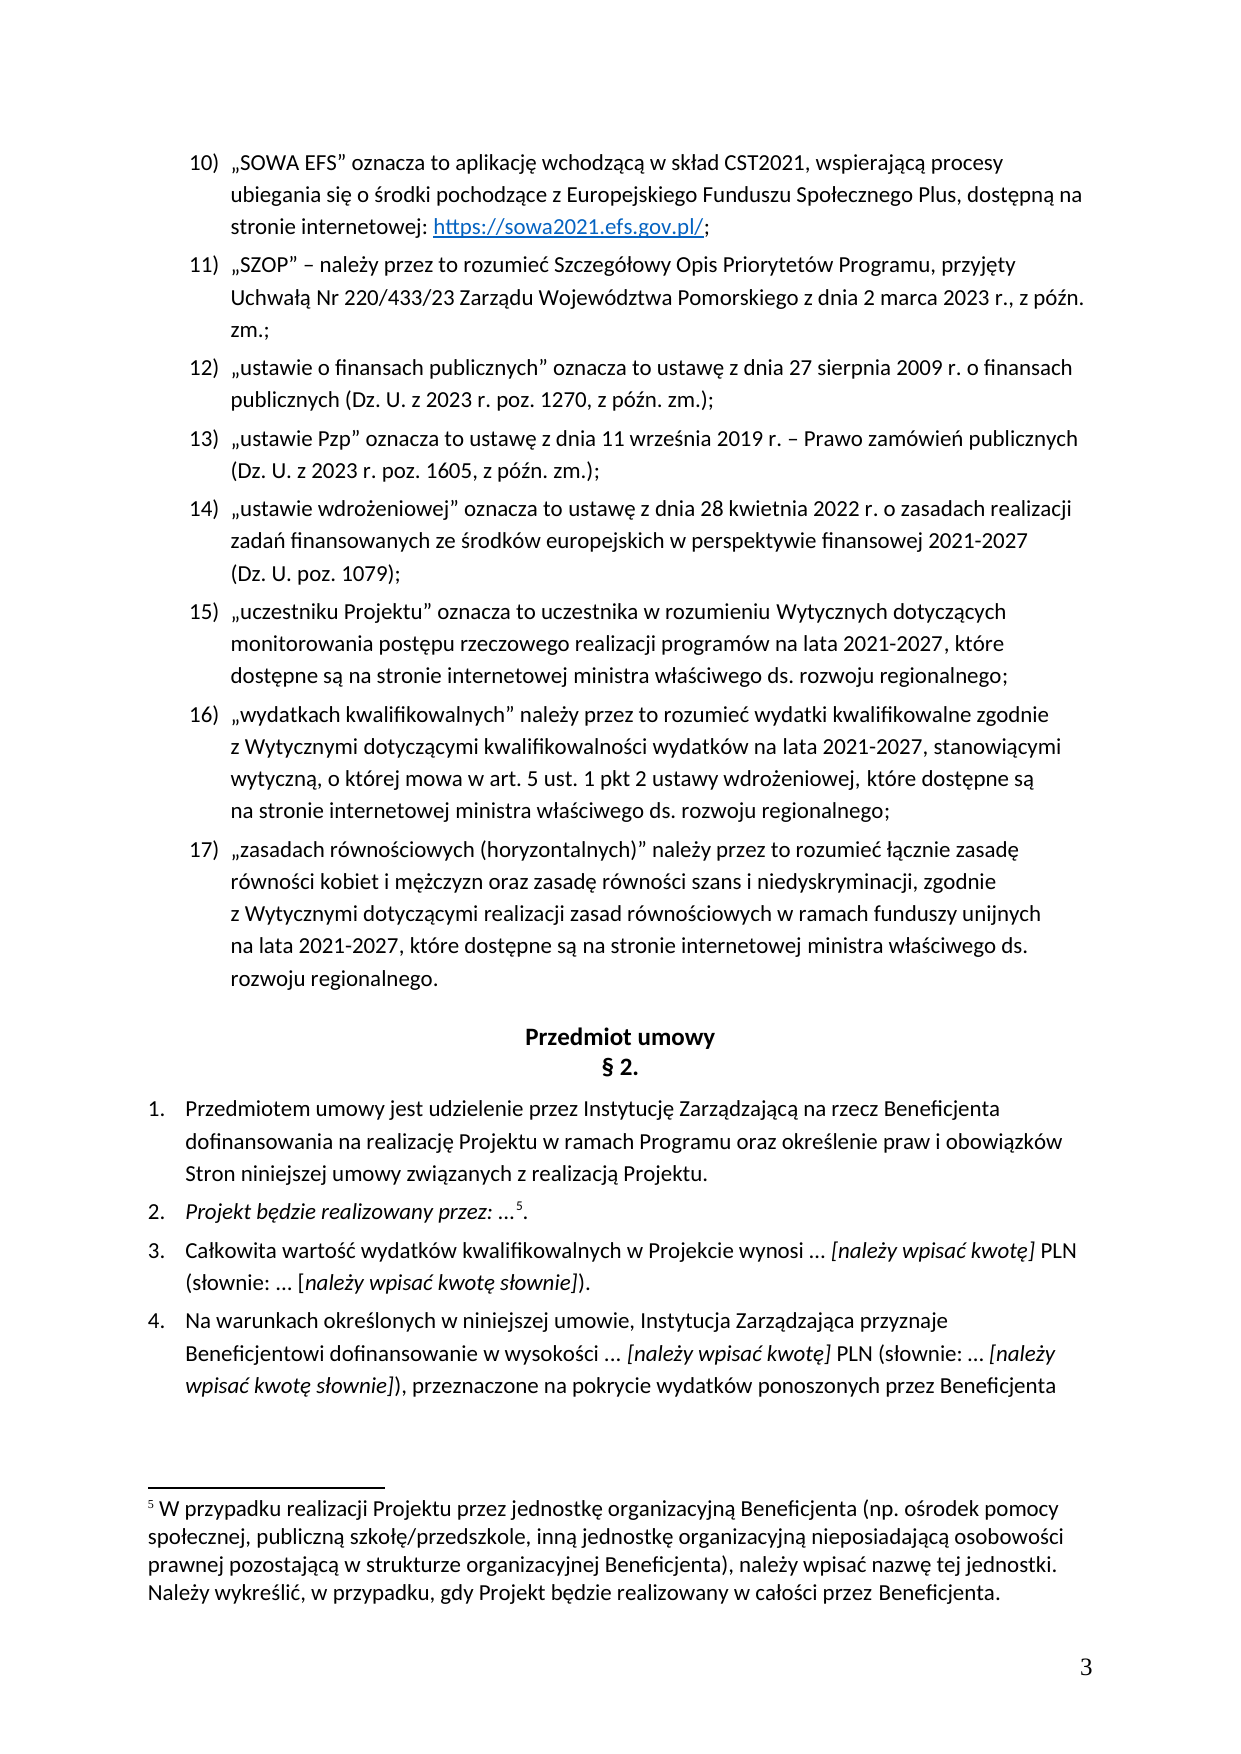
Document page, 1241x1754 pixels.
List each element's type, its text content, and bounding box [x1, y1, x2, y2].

list „ustawie Pzp” oznacza to ustawę z dnia 11 września 2019 r. – Prawo zamówień publicznych (Dz. U. z 2023 r. poz. 1605, z późn. zm.); [189, 424, 1093, 484]
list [148, 1306, 1093, 1431]
list „ustawie wdrożeniowej” oznacza to ustawę z dnia 28 kwietnia 2022 r. o zasadach realizacji zadań finansowanych ze środków europejskich w perspektywie finansowej 2021-2027 (Dz. U. poz. 1079); [189, 494, 1093, 587]
subtitle Przedmiot umowy § 2. [148, 1021, 1093, 1082]
list „SZOP” – należy przez to rozumieć Szczegółowy Opis Priorytetów Programu, przyjęty Uchwałą Nr 220/433/23 Zarządu Województwa Pomorskiego z dnia 2 marca 2023 r., z późn. zm.; [189, 250, 1093, 343]
list Przedmiotem umowy jest udzielenie przez Instytucję Zarządzającą na rzecz Beneficjenta dofinansowania na realizację Projektu w ramach Programu oraz określenie praw i obowiązków Stron niniejszej umowy związanych z realizacją Projektu. [148, 1094, 1093, 1187]
list Projekt będzie realizowany przez: .... [148, 1197, 1093, 1225]
list Całkowita wartość wydatków kwalifikowalnych w Projekcie wynosi … [należy wpisać kwotę] PLN (słownie: ... [należy wpisać kwotę słownie]). [148, 1236, 1093, 1296]
list „uczestniku Projektu” oznacza to uczestnika w rozumieniu Wytycznych dotyczących monitorowania postępu rzeczowego realizacji programów na lata 2021-2027, które dostępne są na stronie internetowej ministra właściwego ds. rozwoju regionalnego; [189, 597, 1093, 690]
list „SOWA EFS” oznacza to aplikację wchodzącą w skład CST2021, wspierającą procesy ubiegania się o środki pochodzące z Europejskiego Funduszu Społecznego Plus, dostępną na stronie internetowej: https://sowa2021.efs.gov.pl/; [189, 148, 1093, 240]
list „zasadach równościowych (horyzontalnych)” należy przez to rozumieć łącznie zasadę równości kobiet i mężczyzn oraz zasadę równości szans i niedyskryminacji, zgodnie z Wytycznymi dotyczącymi realizacji zasad równościowych w ramach funduszy unijnych na lata 2021-2027, które dostępne są na stronie internetowej ministra właściwego ds. rozwoju regionalnego. [189, 835, 1093, 992]
list „ustawie o finansach publicznych” oznacza to ustawę z dnia 27 sierpnia 2009 r. o finansach publicznych (Dz. U. z 2023 r. poz. 1270, z późn. zm.); [189, 353, 1093, 413]
list „wydatkach kwalifikowalnych” należy przez to rozumieć wydatki kwalifikowalne zgodnie z Wytycznymi dotyczącymi kwalifikowalności wydatków na lata 2021-2027, stanowiącymi wytyczną, o której mowa w art. 5 ust. 1 pkt 2 ustawy wdrożeniowej, które dostępne są na stronie internetowej ministra właściwego ds. rozwoju regionalnego; [189, 700, 1093, 825]
